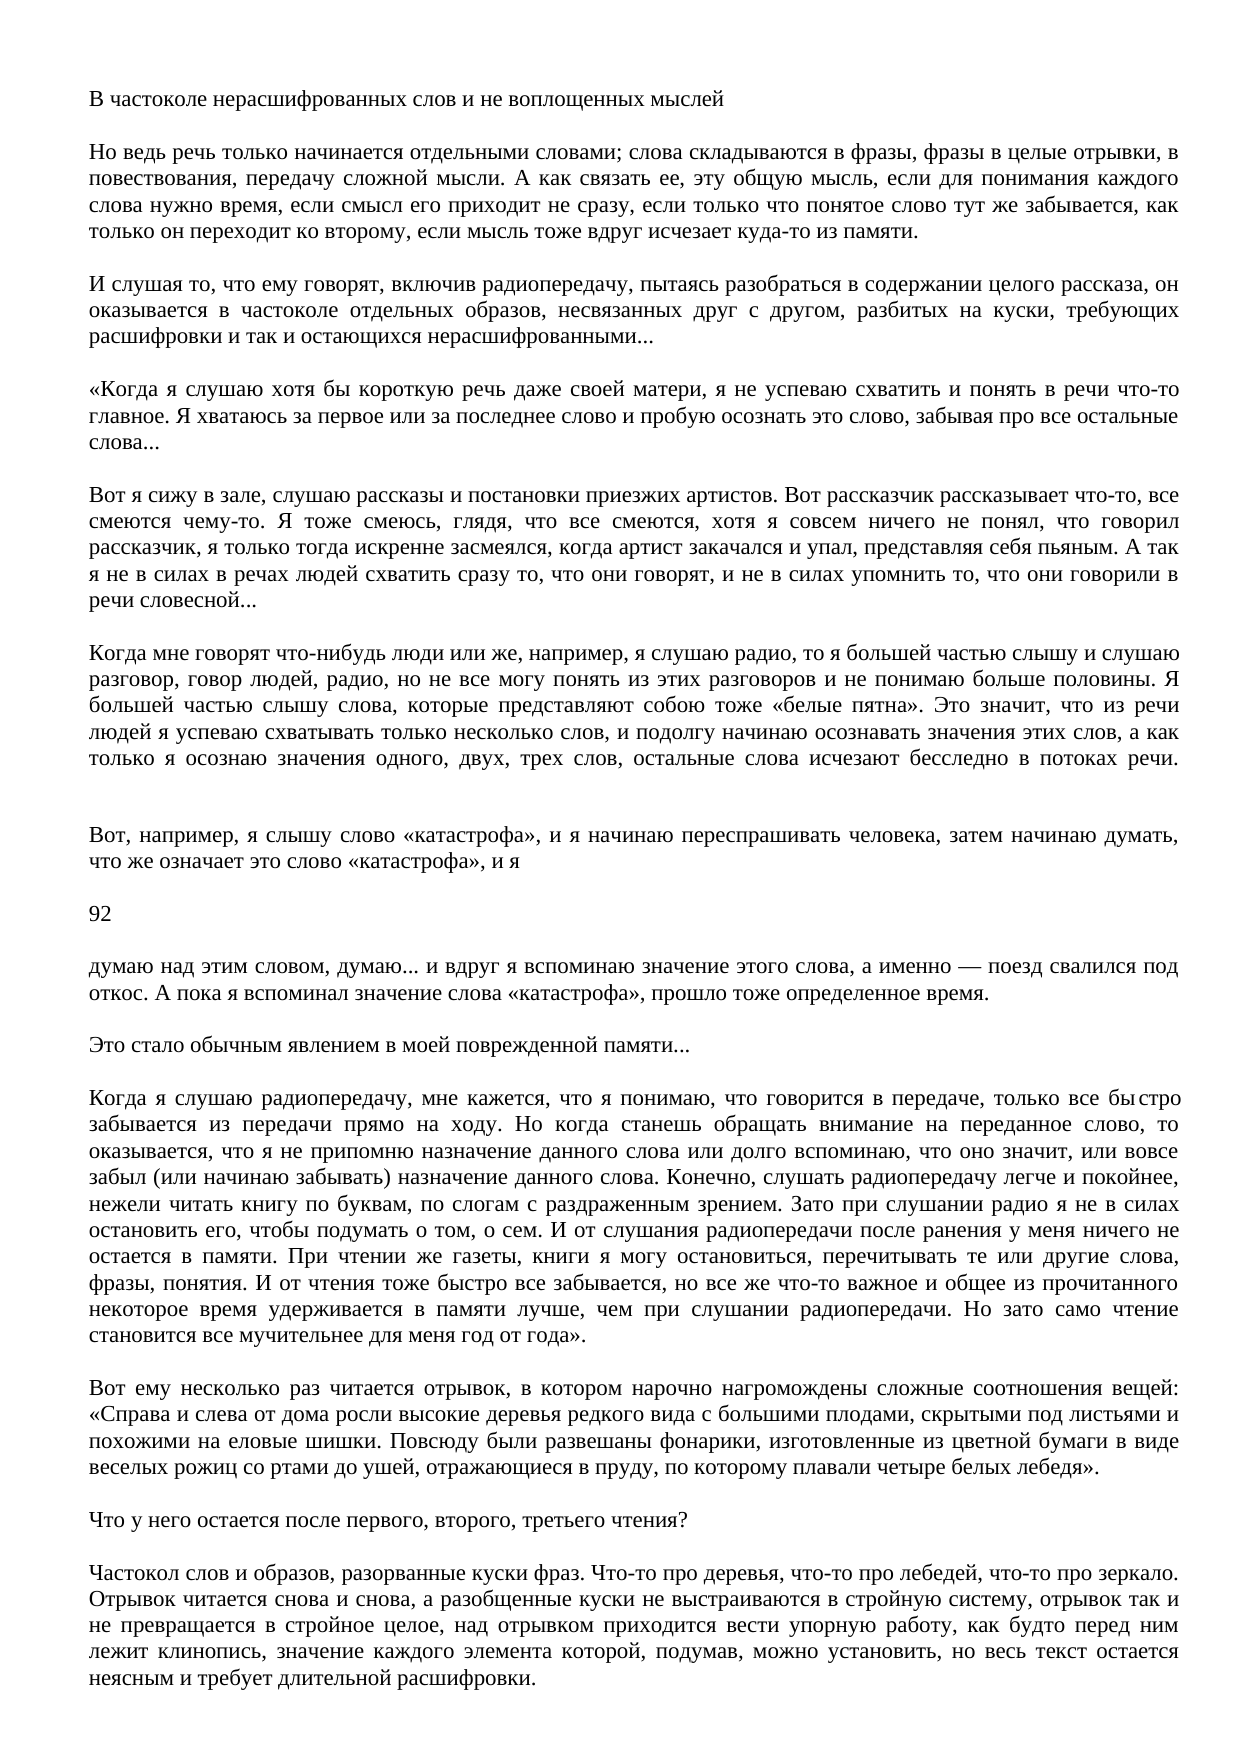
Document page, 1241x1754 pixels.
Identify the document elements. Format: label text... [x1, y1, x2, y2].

text 92 [89, 900, 1181, 926]
text В частоколе нерасшифрованных слов и не воплощенных мыслей [89, 85, 1181, 112]
text Что у него остается после первого, второго, третьего чтения? [89, 1506, 1181, 1532]
text думаю над этим словом, думаю... и вдруг я вспоминаю значение этого слова, а именно — поезд свалился под откос. А пока я вспоминал значение слова «катастрофа», прошло тоже определенное время. [89, 952, 1181, 1005]
text Но ведь речь только начинается отдельными словами; слова складываются в фразы, фразы в целые отрывки, в повествования, передачу сложной мысли. А как связать ее, эту общую мысль, если для понимания каждого слова нужно время, если смысл его приходит не сразу, если только что понятое слово тут же забывается, как только он переходит ко второму, если мысль тоже вдруг исчезает куда-то из памяти. [89, 138, 1181, 243]
text Вот, например, я слышу слово «катастрофа», и я начинаю переспрашивать человека, затем начинаю думать, что же означает это слово «катастрофа», и я [89, 821, 1181, 873]
text Когда я слушаю радиопередачу, мне кажется, что я понимаю, что говорится в передаче, только все бы­стро забывается из передачи прямо на ходу. Но когда станешь обращать внимание на переданное слово, то оказывается, что я не припомню назначение данного слова или долго вспоминаю, что оно значит, или вовсе забыл (или начинаю забывать) назначение данного слова. Конечно, слушать радиопередачу легче и покойнее, нежели читать книгу по буквам, по слогам с раздраженным зрением. Зато при слушании радио я не в силах остановить его, чтобы подумать о том, о сем. И от слушания радиопередачи после ранения у меня ничего не остается в памяти. При чтении же газеты, книги я могу остановиться, перечитывать те или другие слова, фразы, понятия. И от чтения тоже быстро все забывается, но все же что-то важное и общее из прочитанного некоторое время удерживается в памяти лучше, чем при слушании радиопередачи. Но зато само чтение становится все мучительнее для меня год от года». [89, 1084, 1181, 1348]
text Когда мне говорят что-нибудь люди или же, например, я слушаю радио, то я большей частью слышу и слушаю разговор, говор людей, радио, но не все могу понять из этих разговоров и не понимаю больше половины. Я большей частью слышу слова, которые представляют собою тоже «белые пятна». Это значит, что из речи людей я успеваю схватывать только несколько слов, и подолгу начинаю осознавать значения этих слов, а как только я осознаю значения одного, двух, трех слов, остальные слова исчезают бесследно в потоках речи. [89, 639, 1181, 794]
text И слушая то, что ему говорят, включив радиопередачу, пытаясь разобраться в содержании целого рассказа, он оказывается в частоколе отдельных образов, несвязанных друг с другом, разбитых на куски, требующих расшифровки и так и остающихся нерасшифрованными... [89, 270, 1181, 349]
text «Когда я слушаю хотя бы короткую речь даже своей матери, я не успеваю схватить и понять в речи что-то главное. Я хватаюсь за первое или за последнее слово и пробую осознать это слово, забывая про все остальные слова... [89, 375, 1181, 454]
text Частокол слов и образов, разорванные куски фраз. Что-то про деревья, что-то про лебедей, что-то про зеркало. Отрывок читается снова и снова, а разобщенные куски не выстраиваются в стройную систему, отрывок так и не превращается в стройное целое, над отрывком приходится вести упорную работу, как будто перед ним лежит клинопись, значение каждого элемента которой, подумав, можно установить, но весь текст остается неясным и требует длительной расшифровки. [89, 1558, 1181, 1690]
text Вот я сижу в зале, слушаю рассказы и постановки приезжих артистов. Вот рассказчик рассказывает что-то, все смеются чему-то. Я тоже смеюсь, глядя, что все смеются, хотя я совсем ничего не понял, что говорил рассказчик, я только тогда искренне засмеялся, когда артист закачался и упал, представляя себя пьяным. А так я не в силах в речах людей схватить сразу то, что они говорят, и не в силах упомнить то, что они говорили в речи словесной... [89, 481, 1181, 612]
text Это стало обычным явлением в моей поврежденной памяти... [89, 1031, 1181, 1058]
text Вот ему несколько раз читается отрывок, в котором нарочно нагромождены сложные соотношения вещей: «Справа и слева от дома росли высокие деревья редкого вида с большими плодами, скрытыми под листьями и похожими на еловые шишки. Повсюду были развешаны фонарики, изготовленные из цветной бумаги в виде веселых рожиц со ртами до ушей, отражающиеся в пруду, по которому плавали четыре белых лебедя». [89, 1374, 1181, 1479]
